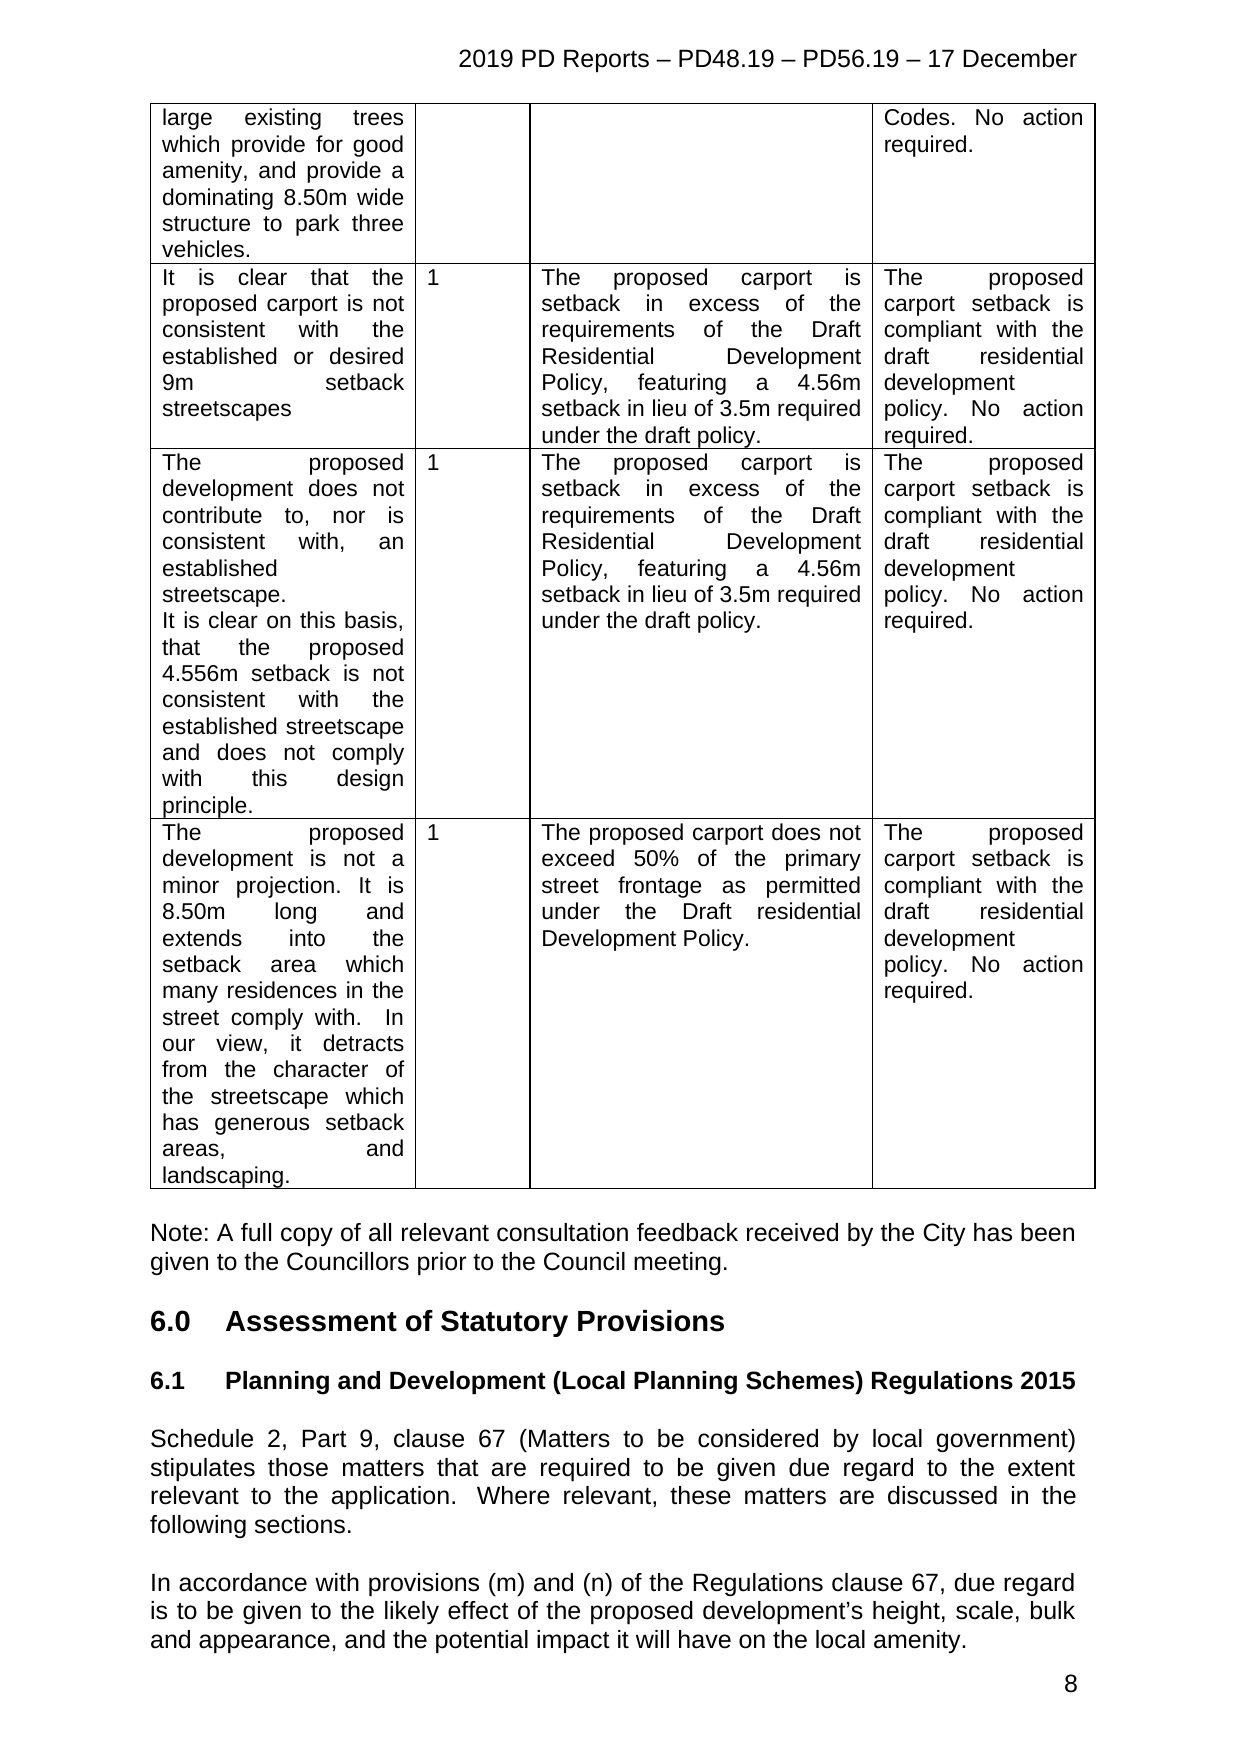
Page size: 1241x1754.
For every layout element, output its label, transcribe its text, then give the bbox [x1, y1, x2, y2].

table_cell The proposed development does not contribute to, nor is consistent with, an established streetscape. It is clear on this basis, that the proposed 4.556m setback is not consistent with the established streetscape and does not comply with this design principle. [151, 449, 415, 818]
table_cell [531, 104, 872, 262]
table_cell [873, 104, 1094, 262]
table_cell The proposed carport is setback in excess of the requirements of the Draft Residential Development Policy, featuring a 4.56m setback in lieu of 3.5m required under the draft policy. [531, 264, 872, 448]
text 6.1 Planning and Development (Local Planning Schemes) Regulations 2015 [150, 1366, 1078, 1395]
table_cell The proposed carport setback is compliant with the draft residential development policy. No action required. [873, 449, 1094, 818]
table_cell The proposed carport setback is compliant with the draft residential development policy. No action required. [873, 819, 1094, 1188]
table_cell The proposed carport does not exceed 50% of the primary street frontage as permitted under the Draft residential Development Policy. [531, 819, 872, 1188]
table_cell It is clear that the proposed carport is not consistent with the established or desired 9m setback streetscapes [151, 264, 415, 448]
table_cell The proposed carport setback is compliant with the draft residential development policy. No action required. [873, 264, 1094, 448]
table_cell 1 [416, 819, 529, 1188]
text Note: A full copy of all relevant consultation feedback received by the City has been given to the Councillors prior to the Council meeting. [150, 1218, 1078, 1275]
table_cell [151, 104, 415, 262]
table_cell The proposed development is not a minor projection. It is 8.50m long and extends into the setback area which many residences in the street comply with. In our view, it detracts from the character of the streetscape which has generous setback areas, and landscaping. [151, 819, 415, 1188]
text In accordance with provisions (m) and (n) of the Regulations clause 67, due regard is to be given to the likely effect of the proposed development’s height, scale, bulk and appearance, and the potential impact it will have on the local amenity. [150, 1568, 1078, 1654]
table_cell 1 [416, 264, 529, 448]
text Schedule 2, Part 9, clause 67 (Matters to be considered by local government) stipulates those matters that are required to be given due regard to the extent relevant to the application. Where relevant, these matters are discussed in the following sections. [150, 1424, 1078, 1539]
list Assessment of Statutory Provisions [150, 1304, 1078, 1338]
table_cell 1 [416, 449, 529, 818]
table_cell The proposed carport is setback in excess of the requirements of the Draft Residential Development Policy, featuring a 4.56m setback in lieu of 3.5m required under the draft policy. [531, 449, 872, 818]
table_cell 1 [416, 104, 529, 262]
